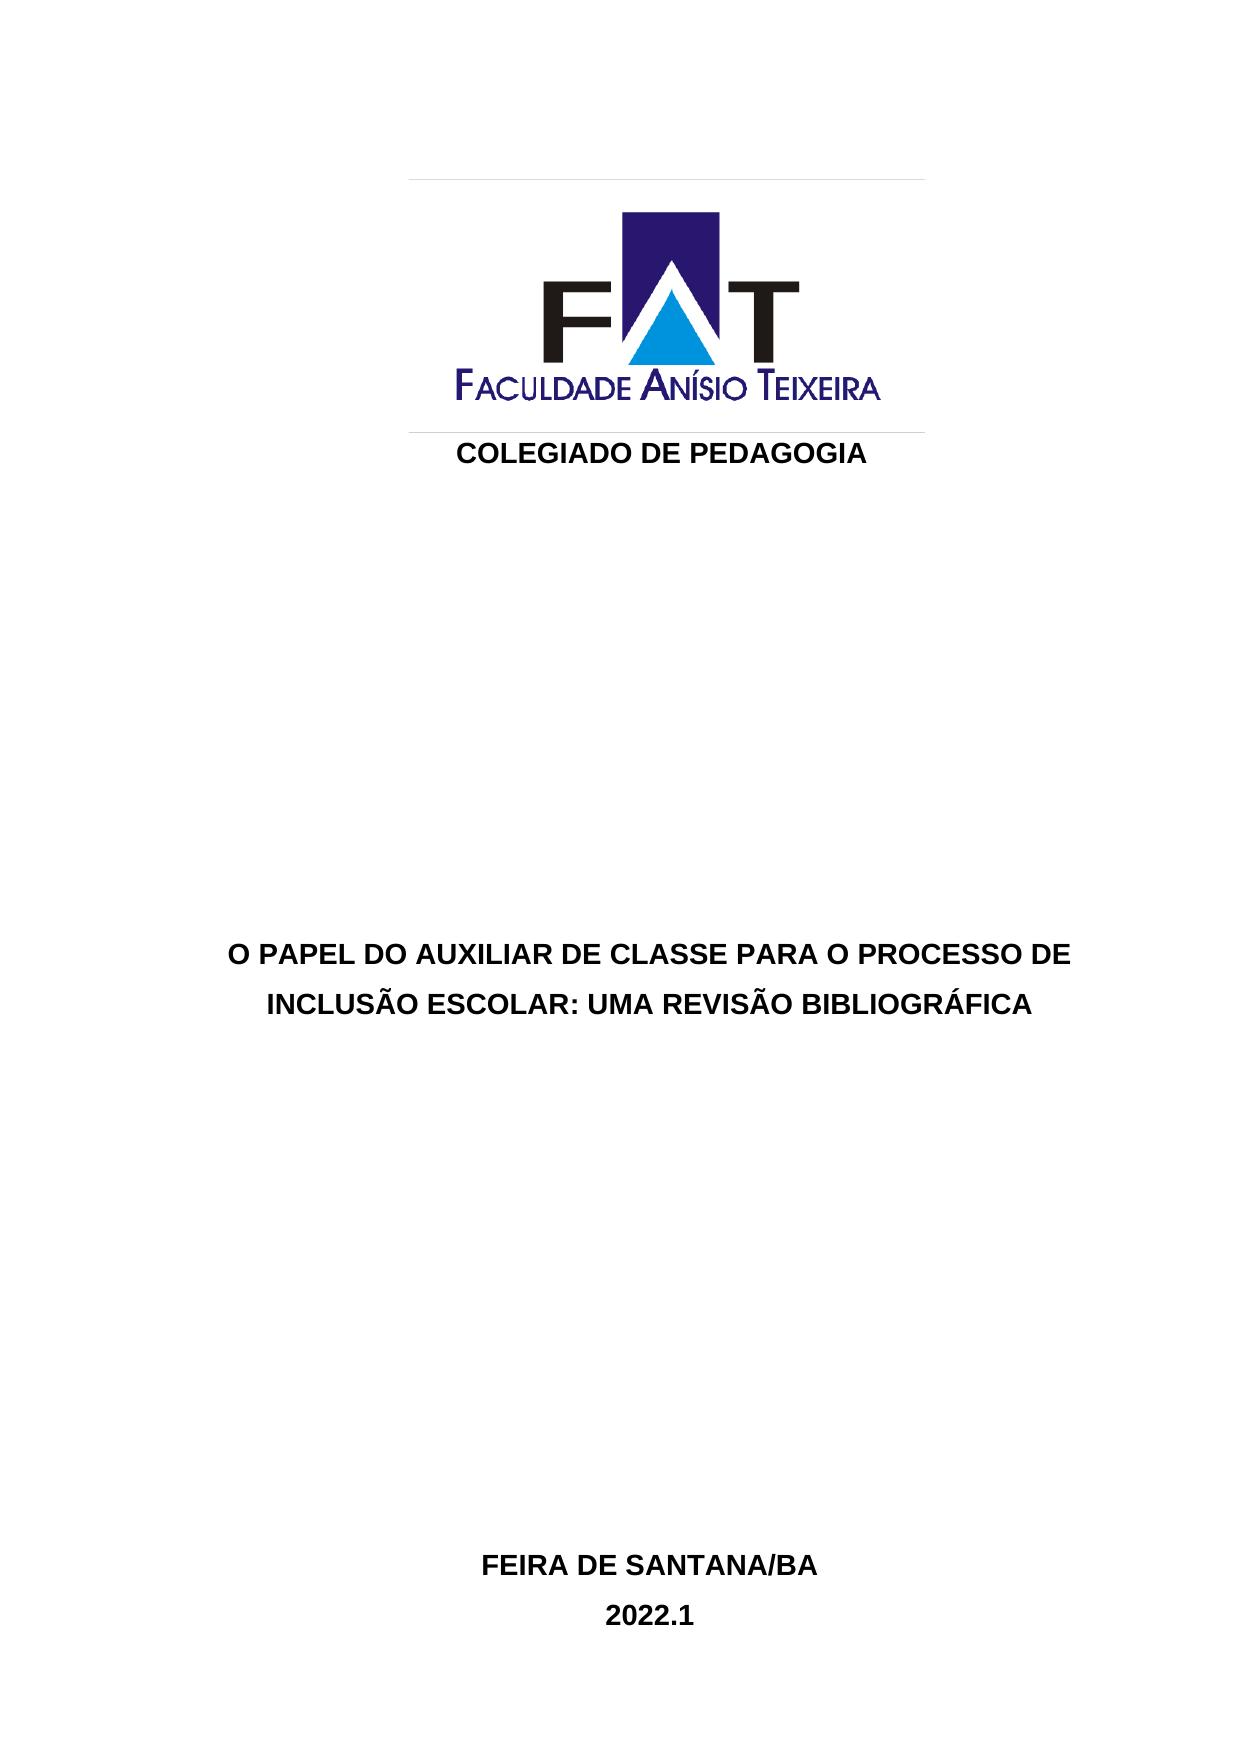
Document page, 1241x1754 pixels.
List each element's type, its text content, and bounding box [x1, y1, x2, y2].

text COLEGIADO DE PEDAGOGIA [177, 436, 1122, 469]
picture [405, 177, 929, 435]
text O PAPEL DO AUXILIAR DE CLASSE PARA O PROCESSO DE INCLUSÃO ESCOLAR: UMA REVISÃO BIBLIOGRÁFICA [177, 937, 1122, 1021]
text FEIRA DE SANTANA/BA [177, 1548, 1122, 1581]
text 2022.1 [177, 1598, 1122, 1631]
